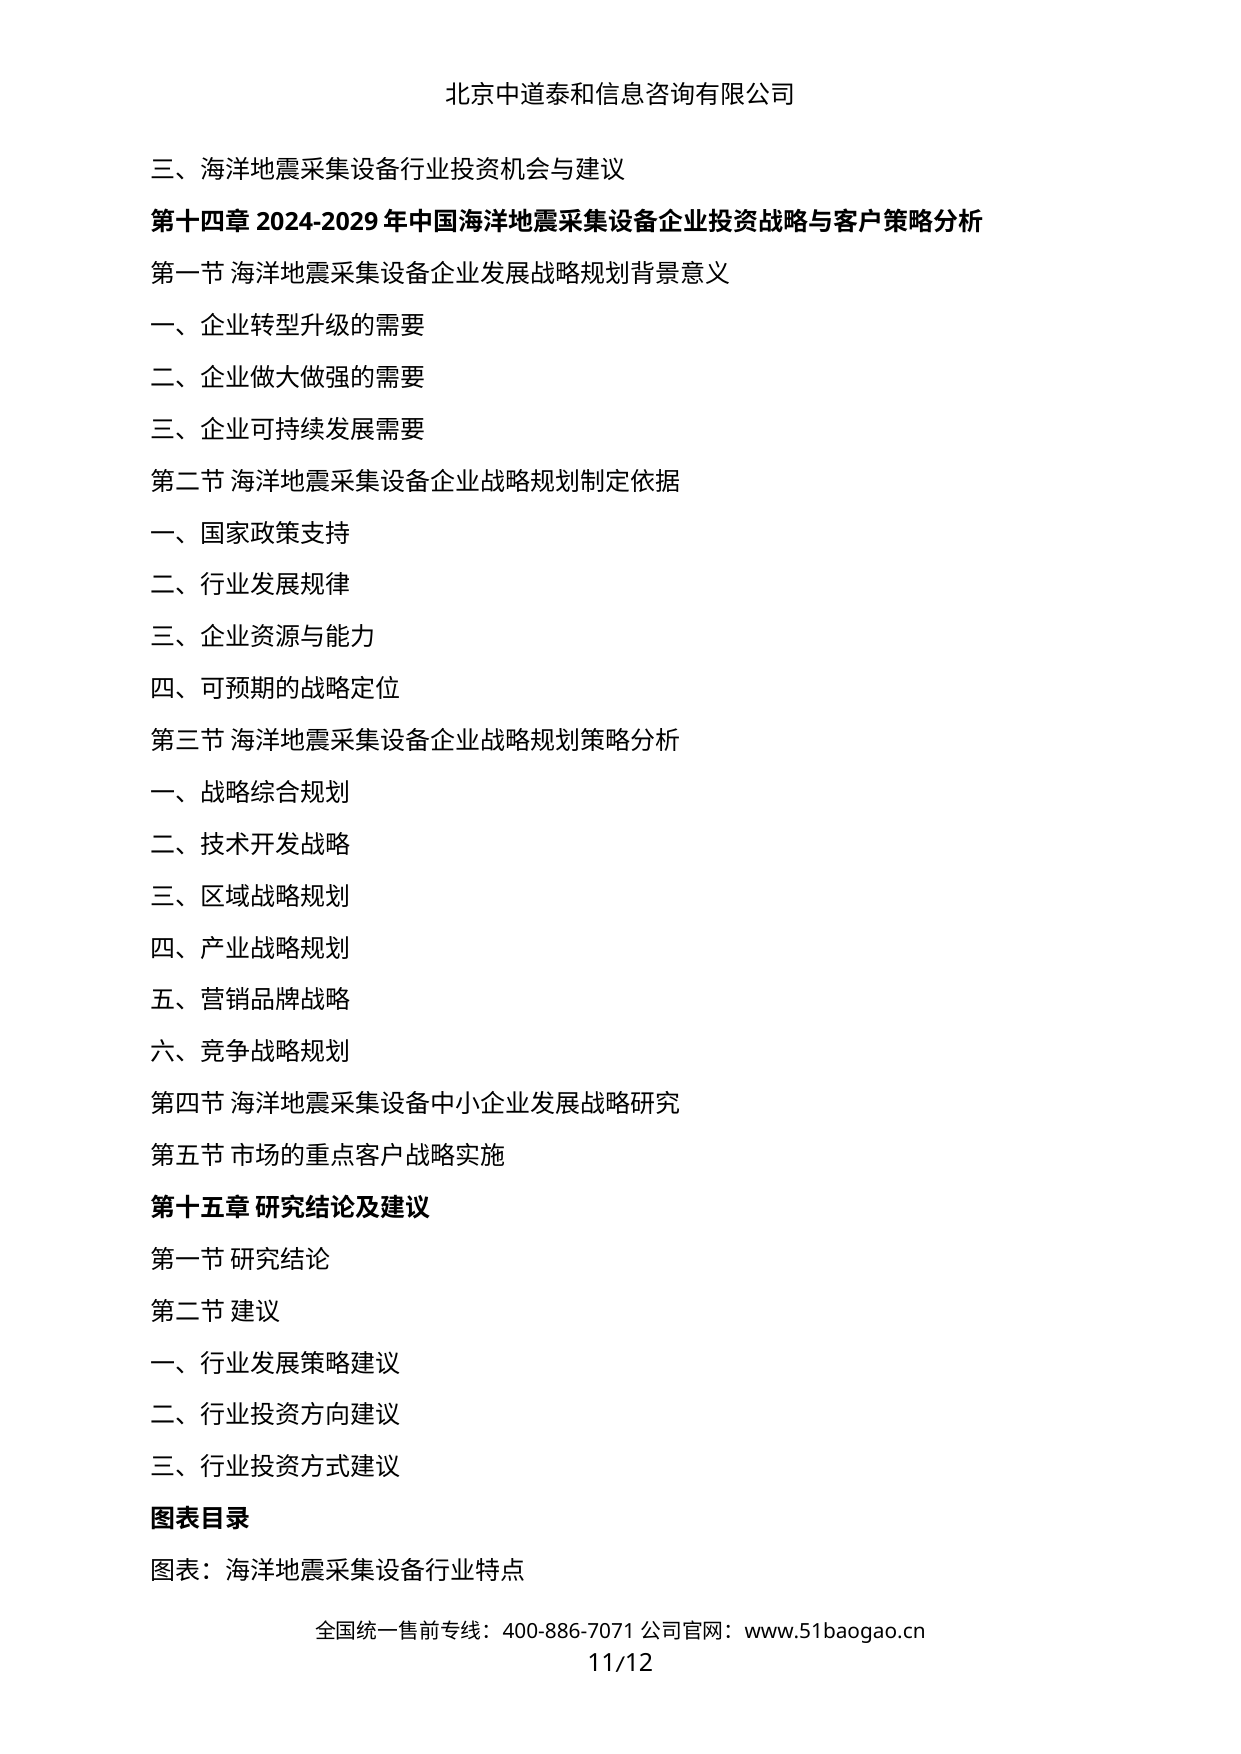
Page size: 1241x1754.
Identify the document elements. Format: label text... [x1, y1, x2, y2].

text 四、产业战略规划 [150, 928, 1090, 964]
text 二、行业投资方向建议 [150, 1395, 1090, 1431]
text 三、企业资源与能力 [150, 617, 1090, 653]
text 一、国家政策支持 [150, 513, 1090, 549]
text 第十五章 研究结论及建议 [150, 1187, 1090, 1224]
text 第二节 海洋地震采集设备企业战略规划制定依据 [150, 461, 1090, 497]
text 四、可预期的战略定位 [150, 669, 1090, 705]
text 第四节 海洋地震采集设备中小企业发展战略研究 [150, 1084, 1090, 1120]
text 一、企业转型升级的需要 [150, 306, 1090, 342]
text 一、行业发展策略建议 [150, 1343, 1090, 1379]
text 三、区域战略规划 [150, 876, 1090, 912]
text 二、行业发展规律 [150, 565, 1090, 601]
text 图表目录 [150, 1499, 1090, 1535]
text 第一节 海洋地震采集设备企业发展战略规划背景意义 [150, 254, 1090, 290]
text 二、技术开发战略 [150, 824, 1090, 861]
text 图表：海洋地震采集设备行业特点 [150, 1551, 1090, 1587]
text 第五节 市场的重点客户战略实施 [150, 1136, 1090, 1172]
text 一、战略综合规划 [150, 772, 1090, 809]
text 第一节 研究结论 [150, 1239, 1090, 1276]
text 五、营销品牌战略 [150, 980, 1090, 1016]
text 第二节 建议 [150, 1291, 1090, 1327]
text 三、海洋地震采集设备行业投资机会与建议 [150, 150, 1090, 186]
text 第十四章 2024-2029年中国海洋地震采集设备企业投资战略与客户策略分析 [150, 202, 1090, 238]
text 六、竞争战略规划 [150, 1032, 1090, 1068]
text 二、企业做大做强的需要 [150, 357, 1090, 394]
text 第三节 海洋地震采集设备企业战略规划策略分析 [150, 721, 1090, 757]
text 三、企业可持续发展需要 [150, 409, 1090, 446]
text 三、行业投资方式建议 [150, 1447, 1090, 1483]
